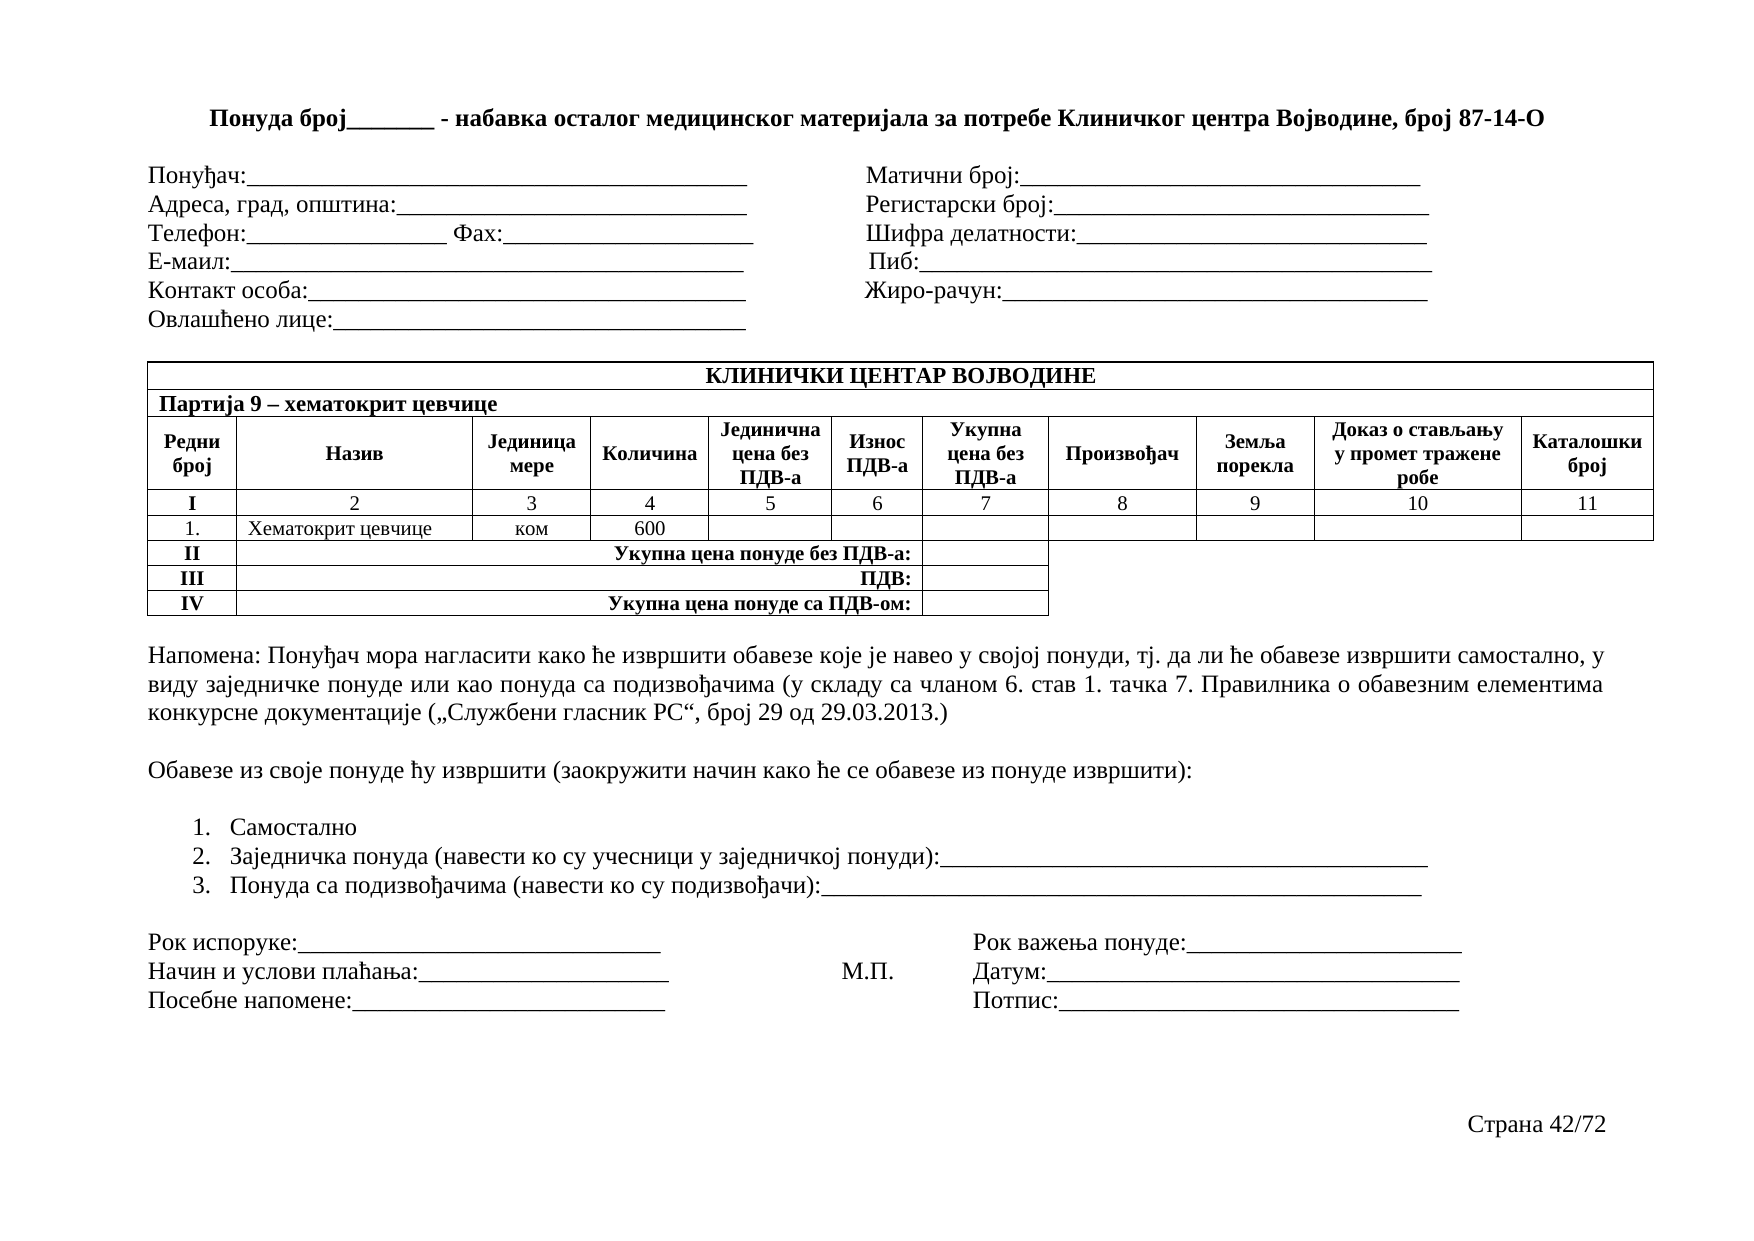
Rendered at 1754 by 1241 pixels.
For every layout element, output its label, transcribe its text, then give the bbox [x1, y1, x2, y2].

table_cell 6 [832, 490, 922, 514]
list Понуда са подизвођачима (навести ко су подизвођачи):________________________________________________ [192, 870, 1606, 899]
table_cell 9 [1197, 490, 1314, 514]
table_cell [1522, 516, 1653, 539]
table_cell Укупна цена понуде са ПДВ-ом: [237, 591, 922, 615]
list Заједничка понуда (навести ко су учесници у заједничкој понуди):_______________________________________ [192, 841, 1606, 870]
text Е-маил:_________________________________________ Пиб:_________________________________________ [148, 246, 1606, 275]
table_cell 10 [1315, 490, 1521, 514]
text Посебне напомене:_________________________ Потпис:________________________________ [148, 985, 1606, 1014]
table_cell 2 [237, 490, 472, 514]
table_cell 4 [591, 490, 708, 514]
table_cell [923, 591, 1048, 615]
table_cell [1315, 516, 1521, 539]
table_cell Укупна цена без ПДВ-а [923, 417, 1048, 489]
table_cell Укупна цена понуде без ПДВ-а: [237, 541, 922, 565]
table_cell Назив [237, 417, 472, 489]
table_cell ком [473, 516, 590, 539]
table_cell I [148, 490, 236, 514]
text Контакт особа:___________________________________ Жиро-рачун:__________________________________ [148, 275, 1606, 304]
table_cell 11 [1522, 490, 1653, 514]
table_cell [923, 566, 1048, 590]
text Рок испоруке:_____________________________ Рок важења понуде:______________________ [148, 927, 1606, 956]
table_cell Количина [591, 417, 708, 489]
table_cell Јединична цена без ПДВ-а [709, 417, 831, 489]
table_cell IV [148, 591, 236, 615]
table_cell [709, 516, 831, 539]
table_cell 5 [709, 490, 831, 514]
table_cell II [148, 541, 236, 565]
table_cell Доказ о стављању у промет тражене робе [1315, 417, 1521, 489]
text Обавезе из своје понуде ћу извршити (заокружити начин како ће се обавезе из понуде извршити): [148, 755, 1606, 784]
table_cell III [148, 566, 236, 590]
list Самостално [192, 812, 1606, 841]
table_cell [832, 516, 922, 539]
table_cell Земља порекла [1197, 417, 1314, 489]
text Овлашћено лице:_________________________________ [148, 304, 1606, 333]
table_cell [1049, 516, 1196, 539]
table_cell Редни број [148, 417, 236, 489]
text Понуђач:________________________________________ Матични број:________________________________ [148, 160, 1606, 189]
table_cell ПДВ: [237, 566, 922, 590]
table_cell [923, 541, 1048, 565]
table_cell Произвођач [1049, 417, 1196, 489]
table_cell 8 [1049, 490, 1196, 514]
table_cell [923, 516, 1048, 539]
table_cell Хематокрит цевчице [237, 516, 472, 539]
table_cell 600 [591, 516, 708, 539]
table_cell Јединица мере [473, 417, 590, 489]
table_cell 1. [148, 516, 236, 539]
text Понуда број_______ - набавка осталог медицинског материјала за потребе Клиничког центра Војводине, број 87-14-О [148, 103, 1606, 131]
table_cell 3 [473, 490, 590, 514]
table_cell 7 [923, 490, 1048, 514]
text Напомена: Понуђач мора нагласити како ће извршити обавезе које је навео у својој понуди, тј. да ли ће обавезе извршити самостално, у виду заједничке понуде или као понуда са подизвођачима (у складу са чланом 6. став 1. тачка 7. Правилника о обавезним елементима конкурсне документације („Службени гласник РС“, број 29 од 29.03.2013.) [148, 640, 1606, 726]
text Телефон:________________ Фах:____________________ Шифра делатности:____________________________ [148, 218, 1606, 246]
table_cell Износ ПДВ-а [832, 417, 922, 489]
table_header КЛИНИЧКИ ЦЕНТАР ВОЈВОДИНЕ [148, 363, 1653, 389]
table_cell Каталошки број [1522, 417, 1653, 489]
table_cell [1197, 516, 1314, 539]
table_cell Партија 9 – хематокрит цевчице [148, 390, 1653, 416]
text Начин и услови плаћања:____________________ М.П. Датум:_________________________________ [148, 956, 1606, 985]
text Адреса, град, општина:____________________________ Регистарски број:______________________________ [148, 189, 1606, 218]
